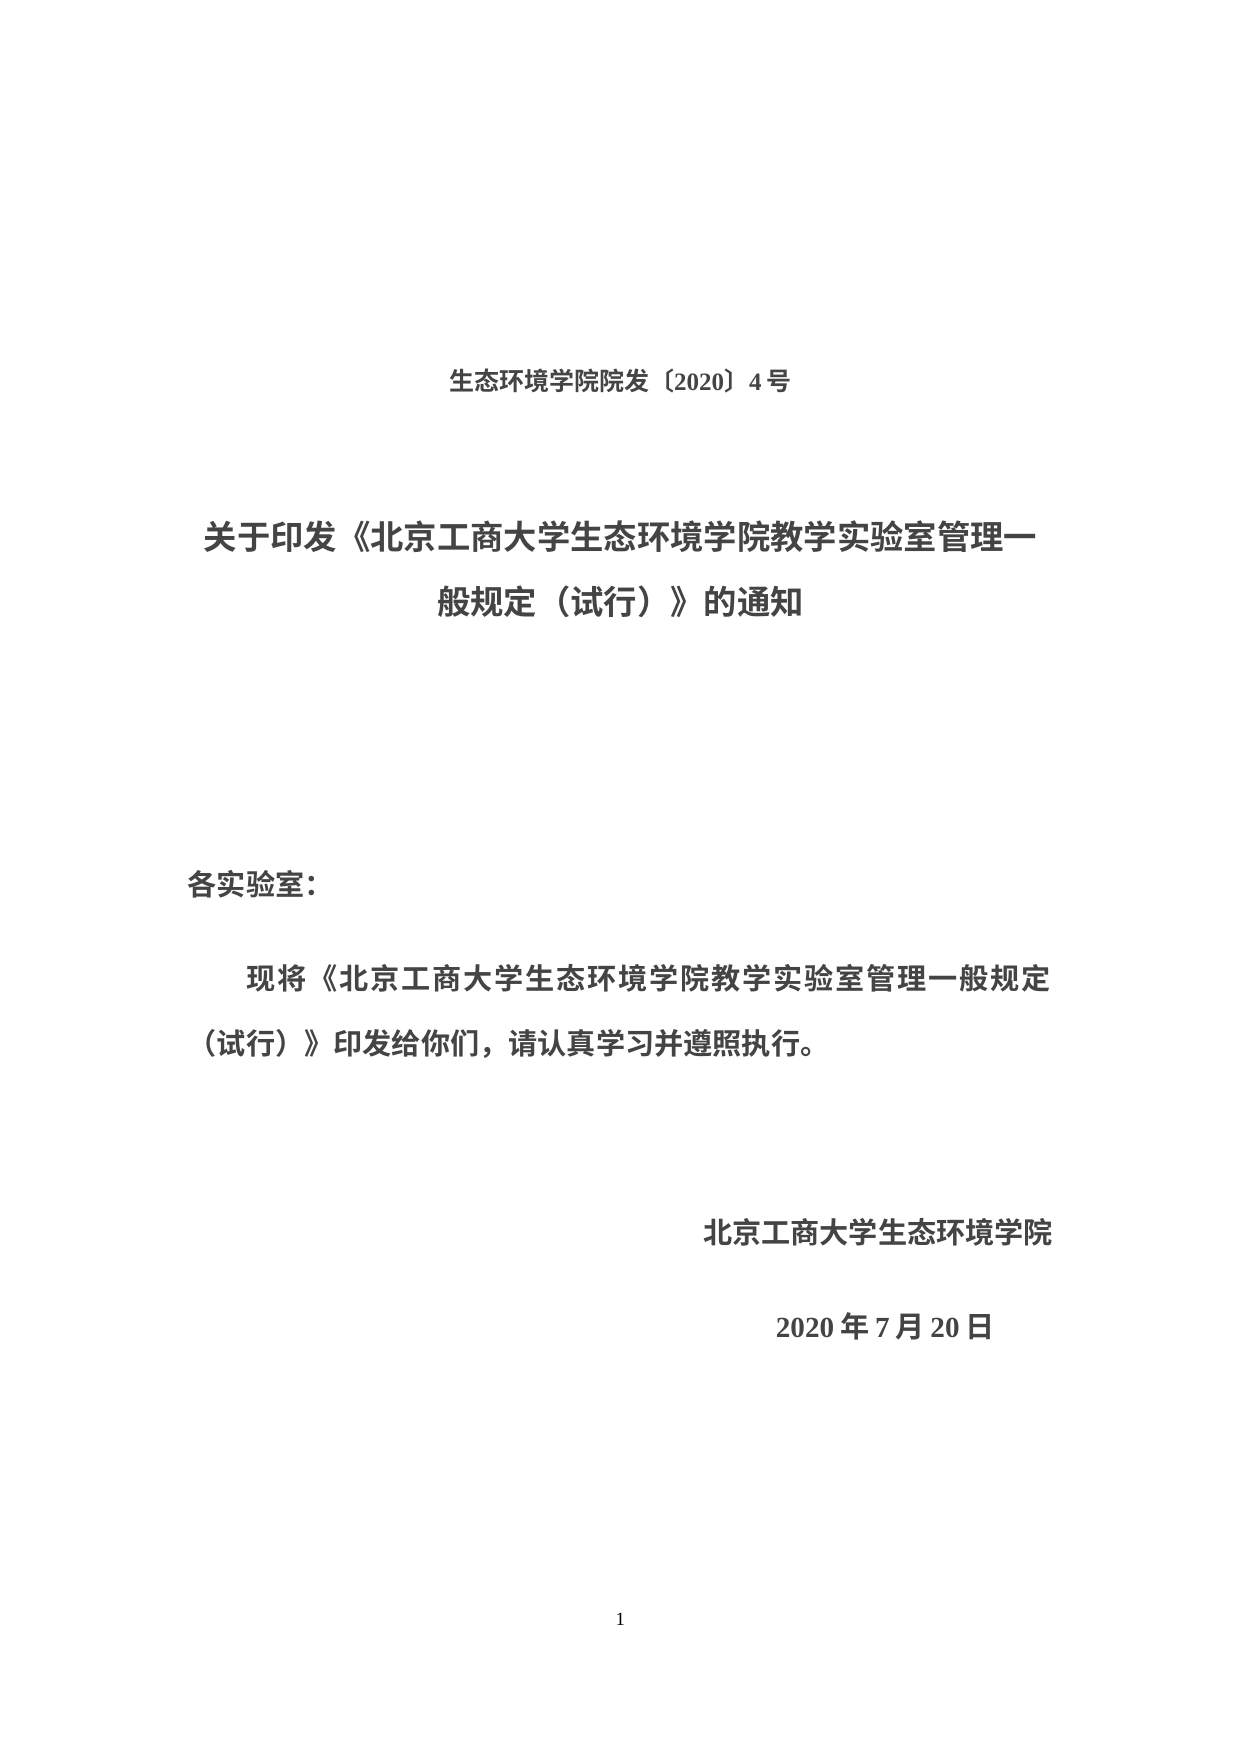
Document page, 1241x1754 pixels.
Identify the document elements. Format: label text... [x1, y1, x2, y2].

text 北京工商大学生态环境学院 [187, 1198, 1053, 1263]
text 各实验室： [187, 850, 1053, 915]
text 关于印发《北京工商大学生态环境学院教学实验室管理一般规定（试行）》的通知 [187, 503, 1053, 633]
text 生态环境学院院发〔2020〕4号 [187, 347, 1053, 412]
text 现将《北京工商大学生态环境学院教学实验室管理一般规定（试行）》印发给你们，请认真学习并遵照执行。 [187, 944, 1053, 1074]
text 2020年7月20日 [187, 1292, 994, 1357]
